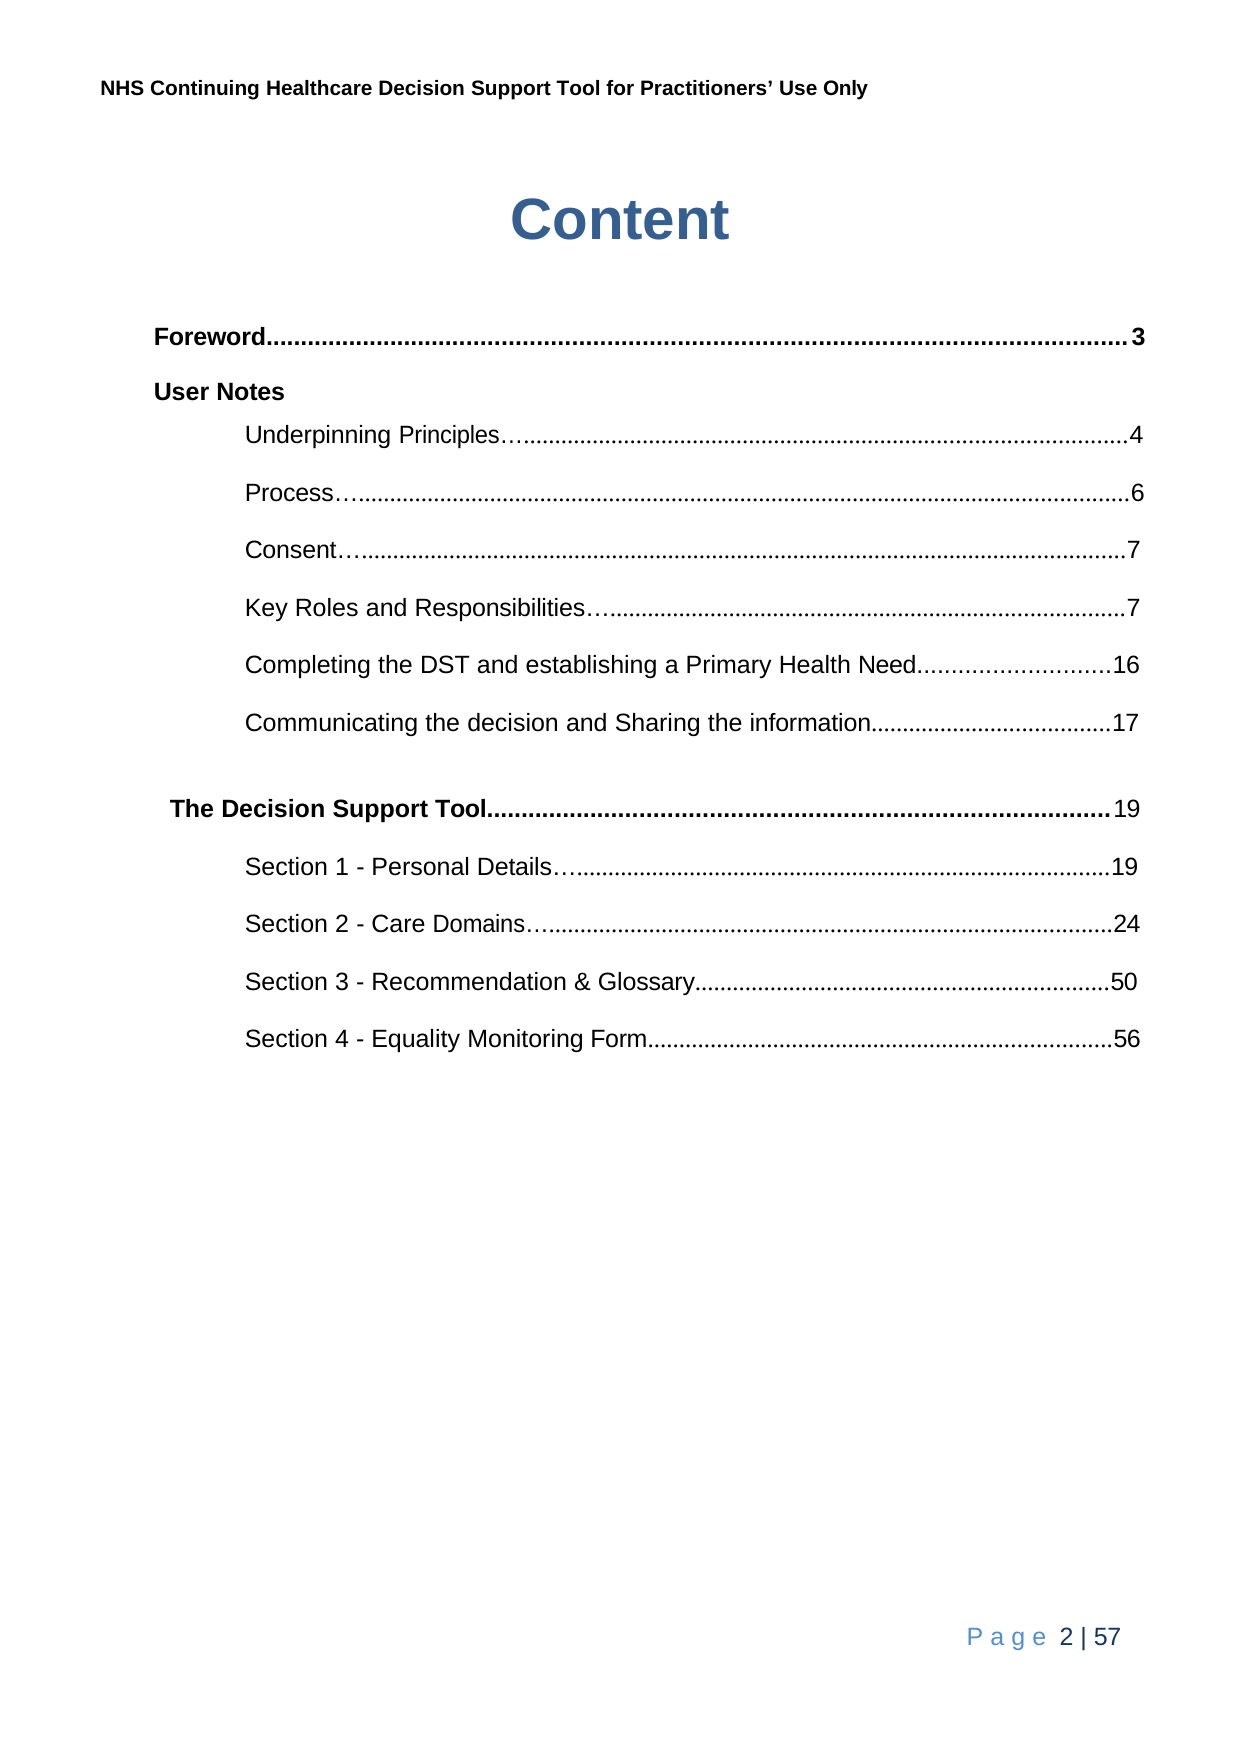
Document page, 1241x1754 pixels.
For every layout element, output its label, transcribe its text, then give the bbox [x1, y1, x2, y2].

text Content [119, 184, 1121, 252]
